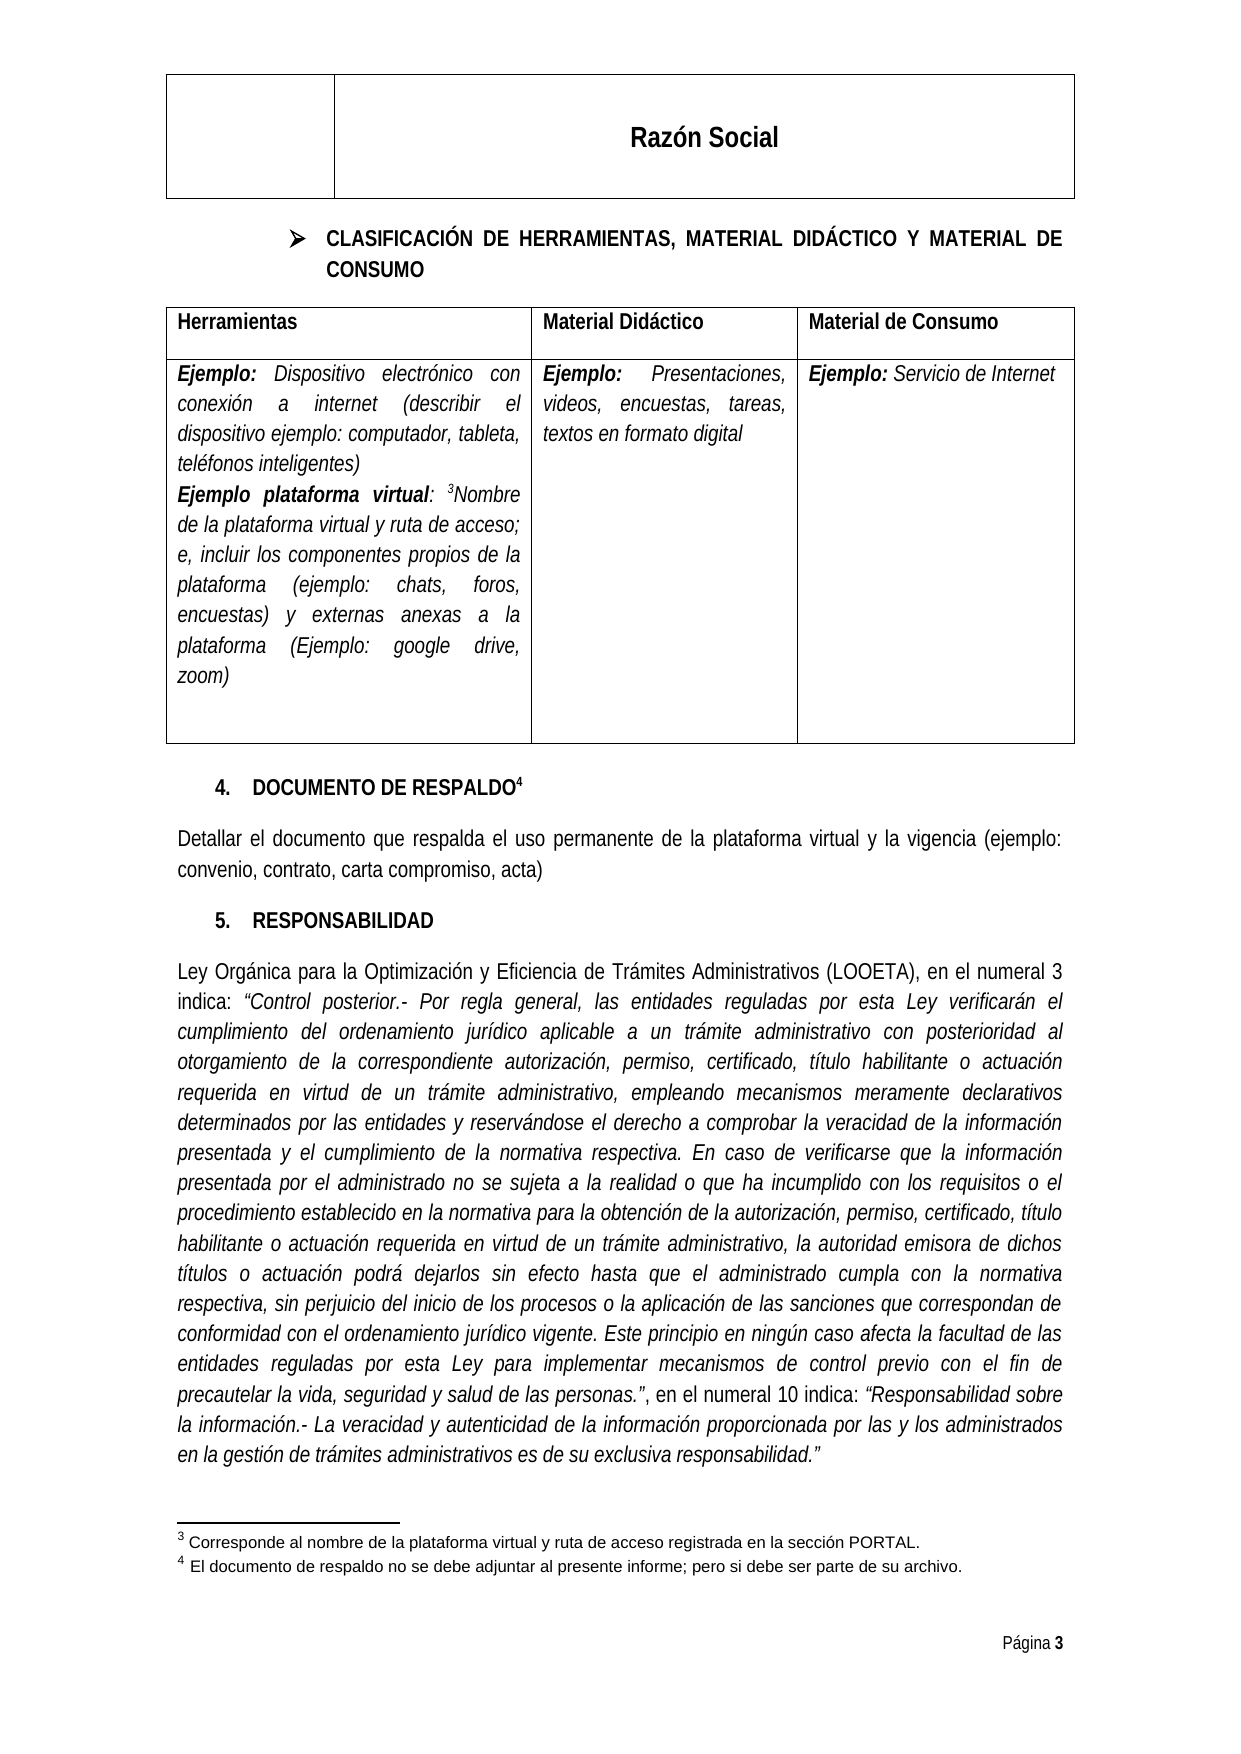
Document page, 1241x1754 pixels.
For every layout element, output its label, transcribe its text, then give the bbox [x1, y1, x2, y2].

text Ley Orgánica para la Optimización y Eficiencia de Trámites Administrativos (LOOETA), en el numeral 3 indica: “Control posterior.- Por regla general, las entidades reguladas por esta Ley verificarán el cumplimiento del ordenamiento jurídico aplicable a un trámite administrativo con posterioridad al otorgamiento de la correspondiente autorización, permiso, certificado, título habilitante o actuación requerida en virtud de un trámite administrativo, empleando mecanismos meramente declarativos determinados por las entidades y reservándose el derecho a comprobar la veracidad de la información presentada y el cumplimiento de la normativa respectiva. En caso de verificarse que la información presentada por el administrado no se sujeta a la realidad o que ha incumplido con los requisitos o el procedimiento establecido en la normativa para la obtención de la autorización, permiso, certificado, título habilitante o actuación requerida en virtud de un trámite administrativo, la autoridad emisora de dichos títulos o actuación podrá dejarlos sin efecto hasta que el administrado cumpla con la normativa respectiva, sin perjuicio del inicio de los procesos o la aplicación de las sanciones que correspondan de conformidad con el ordenamiento jurídico vigente. Este principio en ningún caso afecta la facultad de las entidades reguladas por esta Ley para implementar mecanismos de control previo con el fin de precautelar la vida, seguridad y salud de las personas.”, en el numeral 10 indica: “Responsabilidad sobre la información.- La veracidad y autenticidad de la información proporcionada por las y los administrados en la gestión de trámites administrativos es de su exclusiva responsabilidad.” [177, 958, 1063, 1467]
table_cell Ejemplo: Servicio de Internet [798, 360, 1074, 743]
table_cell Ejemplo: Presentaciones, videos, encuestas, tareas, textos en formato digital [532, 360, 797, 743]
table_header Material de Consumo [798, 308, 1074, 359]
list DOCUMENTO DE RESPALDO [215, 774, 1063, 801]
list RESPONSABILIDAD [215, 907, 1063, 933]
table_header Herramientas [167, 308, 531, 359]
table_cell Ejemplo: Dispositivo electrónico con conexión a internet (describir el dispositivo ejemplo: computador, tableta, teléfonos inteligentes) Ejemplo plataforma virtual: Nombre de la plataforma virtual y ruta de acceso; e, incluir los componentes propios de la plataforma (ejemplo: chats, foros, encuestas) y externas anexas a la plataforma (Ejemplo: google drive, zoom) [167, 360, 531, 743]
text Detallar el documento que respalda el uso permanente de la plataforma virtual y la vigencia (ejemplo: convenio, contrato, carta compromiso, acta) [177, 825, 1063, 882]
table_header Material Didáctico [532, 308, 797, 359]
list CLASIFICACIÓN DE HERRAMIENTAS, MATERIAL DIDÁCTICO Y MATERIAL DE CONSUMO [288, 225, 1063, 282]
